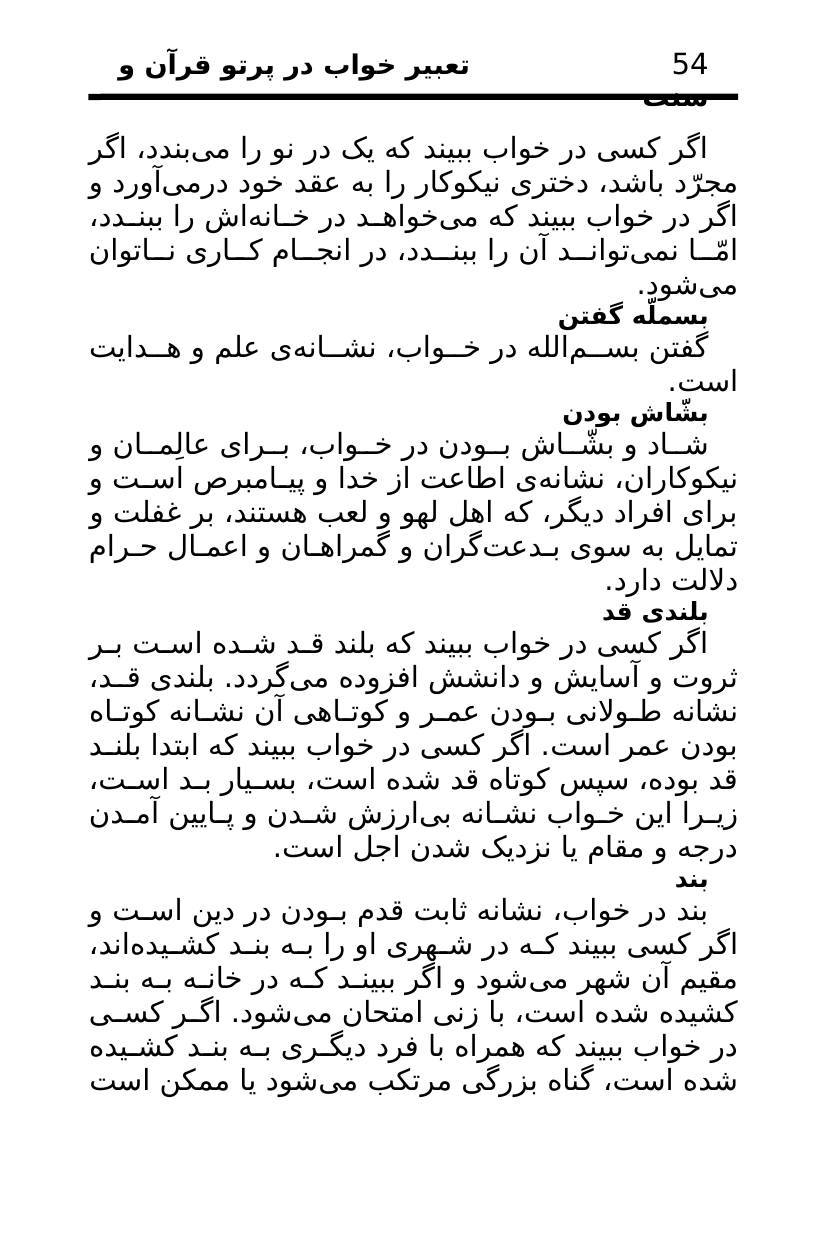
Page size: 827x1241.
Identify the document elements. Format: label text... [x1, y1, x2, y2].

text بسملّه گفتن [89, 301, 738, 331]
text شاد و بشّاش بودن در خواب، برای عالِمان و نیکوکاران، نشانه‌ی اطاعت از خدا و پیامبرص است و برای افراد دیگر، که اهل لهو و لعب هستند، بر غفلت و تمایل به سوی بدعت‌گران و گمراهان و اعمال حرام دلالت دارد. [89, 428, 738, 597]
text بلندی قد [89, 597, 738, 627]
text اگر کسی در خواب ببیند که یک در نو را می‌بندد، اگر مجرّد باشد، دختری نیکوکار را به عقد خود درمی‌آورد و اگر در خواب ببیند که‌ می‌خواهد در خانه‌اش را ببندد، امّا نمی‌تواند آن را ببندد، در انجام کاری ناتوان می‌شود. [89, 132, 738, 301]
text اگر کسی در خواب ببیند که بلند قد شده است بر ثروت و آسایش و دانشش افزوده می‌گردد. بلندی قد، نشانه طولانی بودن عمر و کوتاهی آن نشانه کوتاه بودن عمر است. اگر کسی در خواب ببیند که ابتدا بلند قد بوده، سپس کوتاه قد شده است، بسیار بد است، زیرا این خواب نشانه بی‌ارزش شدن و پایین آمدن درجه و مقام یا نزدیک شدن اجل است. [89, 627, 738, 864]
text بشّاش بودن [89, 398, 738, 428]
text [89, 893, 738, 1097]
text بند [89, 864, 738, 893]
text گفتن بسم‌الله در خواب، نشانه‌ی علم و هدایت است. [89, 331, 738, 398]
